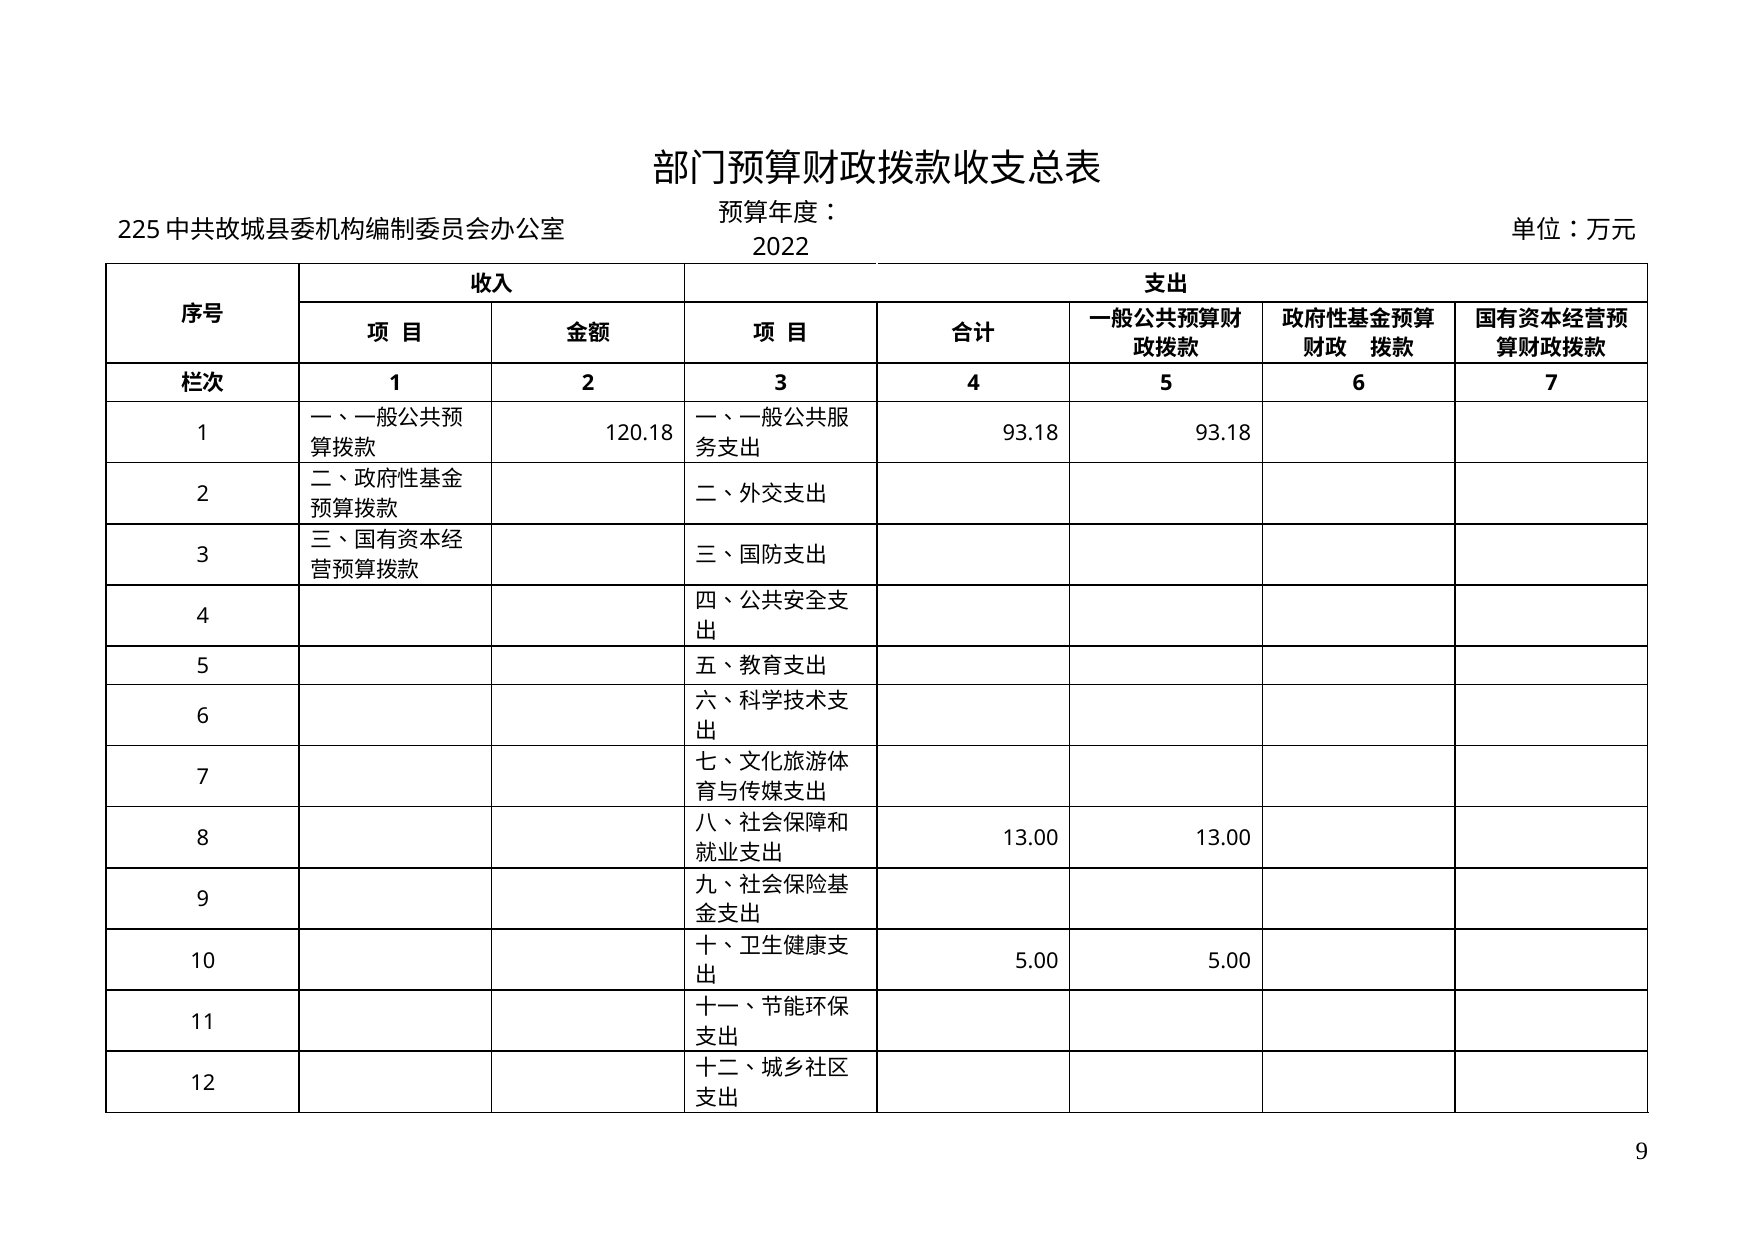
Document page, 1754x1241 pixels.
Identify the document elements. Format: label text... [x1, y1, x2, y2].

table_cell 十一、节能环保支出 [685, 991, 876, 1050]
table_header 单位：万元 [878, 195, 1647, 262]
table_cell [878, 463, 1069, 523]
table_cell [1070, 647, 1262, 683]
table_cell [1456, 991, 1647, 1050]
table_cell [492, 930, 684, 989]
table_cell [300, 869, 491, 928]
table_cell [1456, 807, 1647, 867]
table_cell 政府性基金预算财政 拨款 [1263, 303, 1454, 362]
table_cell [492, 1052, 684, 1112]
table_cell 3 [685, 364, 876, 401]
table_cell [878, 869, 1069, 928]
table_cell [492, 463, 684, 523]
table_cell 三、国防支出 [685, 525, 876, 584]
table_cell 6 [1263, 364, 1454, 401]
table_cell [1263, 525, 1454, 584]
table_cell [1263, 685, 1454, 745]
table_cell 5 [107, 647, 298, 683]
table_cell [1263, 746, 1454, 806]
table_cell [300, 807, 491, 867]
table_cell [878, 991, 1069, 1050]
table_cell [1070, 869, 1262, 928]
table_cell 国有资本经营预算财政拨款 [1456, 303, 1647, 362]
table_header 预算年度：2022 [685, 195, 876, 262]
table_cell [1456, 525, 1647, 584]
table_cell 八、社会保障和就业支出 [685, 807, 876, 867]
table_cell [300, 1052, 491, 1112]
text 部门预算财政拨款收支总表 [106, 142, 1648, 193]
table_cell 二、外交支出 [685, 463, 876, 523]
table_cell [492, 869, 684, 928]
table_cell 7 [1456, 364, 1647, 401]
table_cell 5 [1070, 364, 1262, 401]
table_cell [1263, 869, 1454, 928]
table_cell 一般公共预算财政拨款 [1070, 303, 1262, 362]
table_cell [1456, 930, 1647, 989]
table_cell 93.18 [1070, 402, 1262, 462]
table_cell [1456, 746, 1647, 806]
table_cell 合计 [878, 303, 1069, 362]
table_cell [878, 1052, 1069, 1112]
table_cell [492, 525, 684, 584]
table_cell 六、科学技术支出 [685, 685, 876, 745]
table_cell [878, 586, 1069, 645]
table_cell 项 目 [300, 303, 491, 362]
table_cell 1 [107, 402, 298, 462]
table_cell 三、国有资本经营预算拨款 [300, 525, 491, 584]
table_cell 序号 [107, 264, 298, 362]
table_cell 13.00 [878, 807, 1069, 867]
table_cell 5.00 [878, 930, 1069, 989]
table_cell [300, 685, 491, 745]
table_cell [492, 991, 684, 1050]
table_cell [1070, 1052, 1262, 1112]
table_cell [1070, 586, 1262, 645]
table_cell 十二、城乡社区支出 [685, 1052, 876, 1112]
table_cell [878, 746, 1069, 806]
table_cell 11 [107, 991, 298, 1050]
table_cell [1263, 807, 1454, 867]
table_cell [1263, 463, 1454, 523]
table_cell [878, 525, 1069, 584]
table_cell [878, 647, 1069, 683]
table_header 225中共故城县委机构编制委员会办公室 [107, 195, 684, 262]
table_cell 3 [107, 525, 298, 584]
table_cell 10 [107, 930, 298, 989]
table_cell [1456, 869, 1647, 928]
table_cell 13.00 [1070, 807, 1262, 867]
table_cell [1263, 647, 1454, 683]
table_cell 6 [107, 685, 298, 745]
table_cell [1263, 402, 1454, 462]
table_cell 七、文化旅游体育与传媒支出 [685, 746, 876, 806]
table_cell [1456, 647, 1647, 683]
table_cell [300, 586, 491, 645]
table_cell 一、一般公共预算拨款 [300, 402, 491, 462]
table_cell [878, 685, 1069, 745]
table_cell [1070, 463, 1262, 523]
table_cell [492, 586, 684, 645]
table_cell 1 [300, 364, 491, 401]
table_cell [300, 647, 491, 683]
table_cell [492, 647, 684, 683]
table_cell 4 [107, 586, 298, 645]
table_cell 支出 [685, 264, 1647, 301]
table_cell 四、公共安全支出 [685, 586, 876, 645]
table_cell 7 [107, 746, 298, 806]
table_cell 9 [107, 869, 298, 928]
table_cell [492, 685, 684, 745]
table_cell 十、卫生健康支出 [685, 930, 876, 989]
table_cell 一、一般公共服务支出 [685, 402, 876, 462]
table_cell [1070, 685, 1262, 745]
table_cell 8 [107, 807, 298, 867]
table_cell 5.00 [1070, 930, 1262, 989]
table_cell 二、政府性基金预算拨款 [300, 463, 491, 523]
table_cell [1263, 1052, 1454, 1112]
table_cell [492, 807, 684, 867]
table_cell [1456, 402, 1647, 462]
table_cell [1070, 525, 1262, 584]
table_cell 五、教育支出 [685, 647, 876, 683]
table_cell [1456, 685, 1647, 745]
table_cell [300, 991, 491, 1050]
table_cell 项 目 [685, 303, 876, 362]
table_cell [1456, 586, 1647, 645]
table_cell 栏次 [107, 364, 298, 401]
table_cell 4 [878, 364, 1069, 401]
table_cell [1263, 930, 1454, 989]
table_cell [1070, 746, 1262, 806]
table_cell 2 [492, 364, 684, 401]
table_cell 120.18 [492, 402, 684, 462]
table_cell [300, 930, 491, 989]
table_cell [1456, 463, 1647, 523]
table_cell 93.18 [878, 402, 1069, 462]
table_cell [1263, 586, 1454, 645]
table_cell 九、社会保险基金支出 [685, 869, 876, 928]
table_cell 收入 [300, 264, 684, 301]
table_cell [492, 746, 684, 806]
table_cell 2 [107, 463, 298, 523]
table_cell [1263, 991, 1454, 1050]
table_cell [300, 746, 491, 806]
table_cell 12 [107, 1052, 298, 1112]
table_cell [1070, 991, 1262, 1050]
table_cell 金额 [492, 303, 684, 362]
table_cell [1456, 1052, 1647, 1112]
